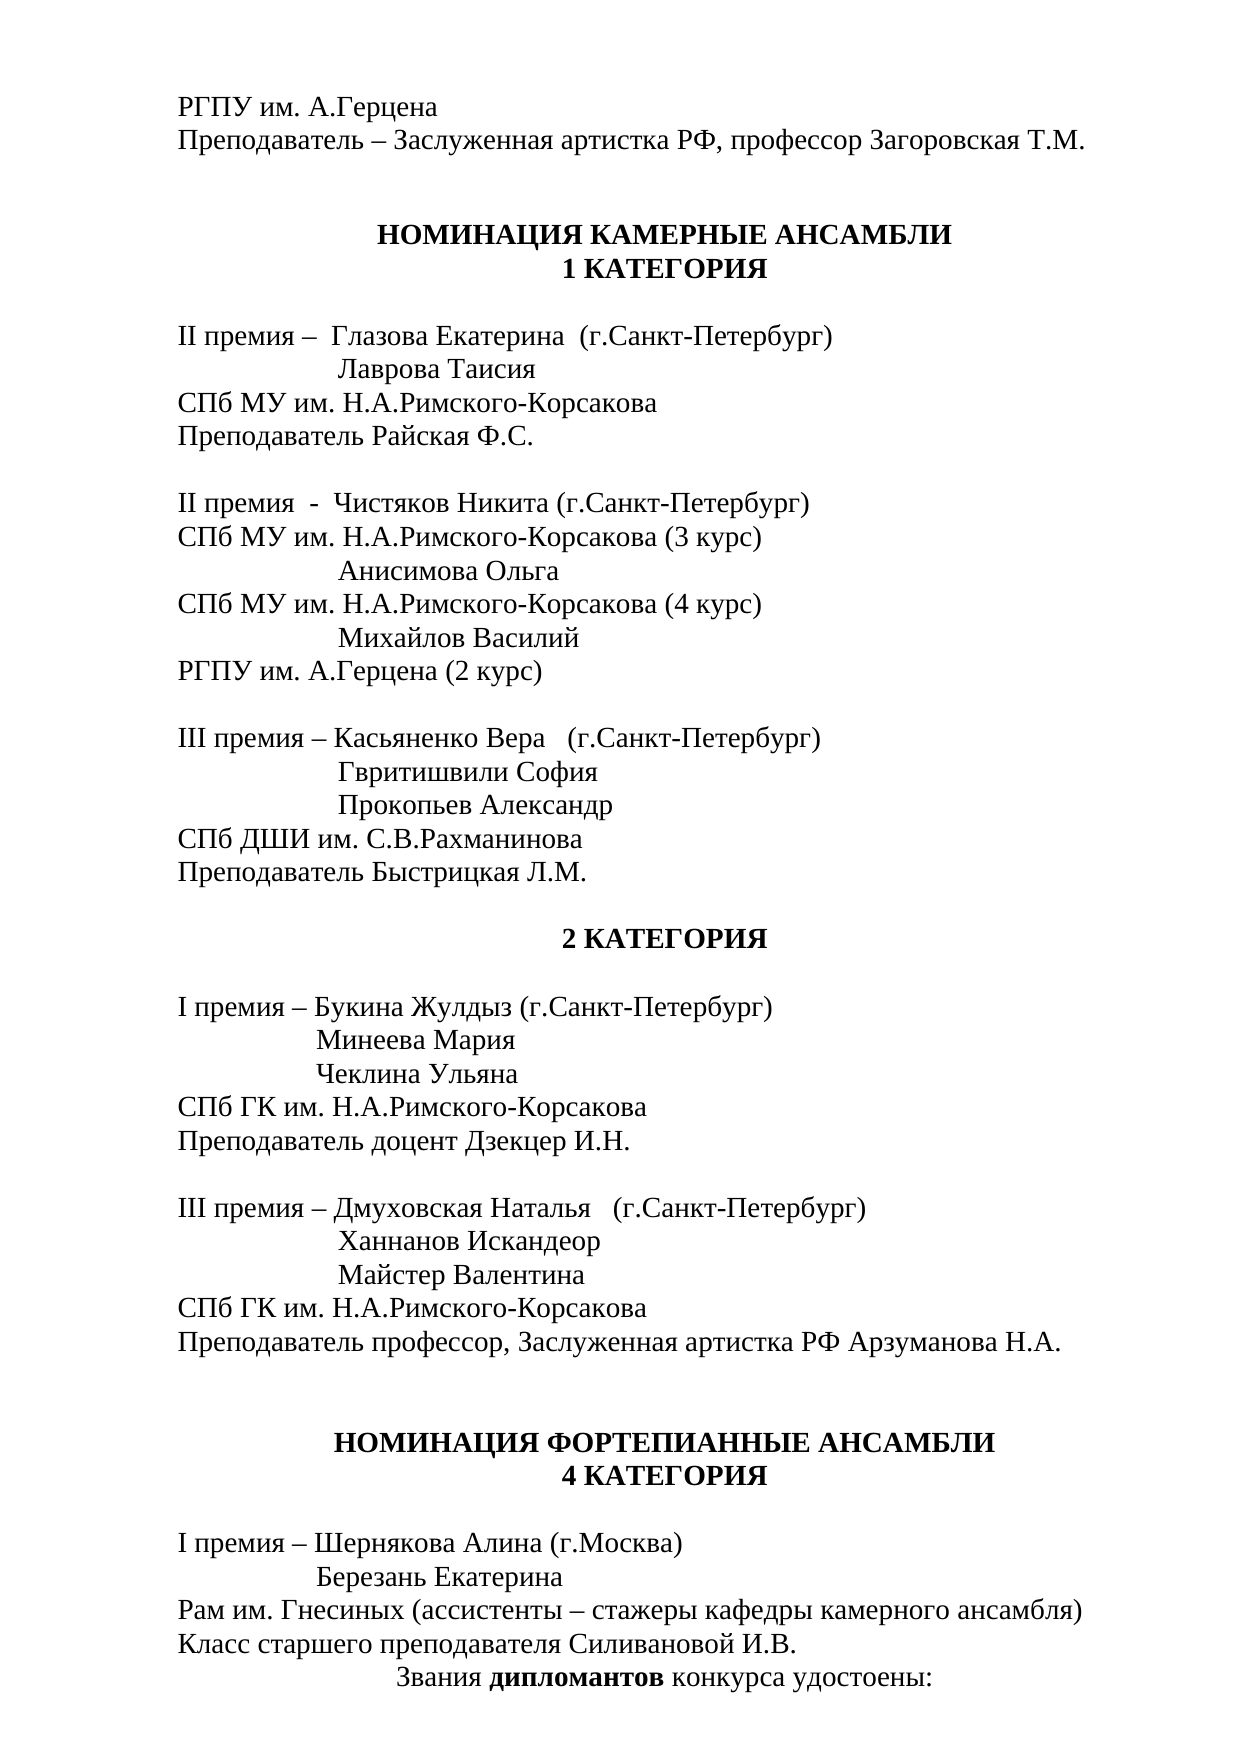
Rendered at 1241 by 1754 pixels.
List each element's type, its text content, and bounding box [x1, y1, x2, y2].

text Чеклина Ульяна [177, 1056, 1152, 1089]
text Анисимова Ольга [177, 553, 1152, 586]
text Минеева Мария [177, 1022, 1152, 1056]
text II премия - Чистяков Никита (г.Санкт-Петербург) [177, 486, 1152, 519]
text СПб ГК им. Н.А.Римского-Корсакова [177, 1089, 1152, 1123]
text Прокопьев Александр [177, 787, 1152, 821]
text Преподаватель – Заслуженная артистка РФ, профессор Загоровская Т.М. [177, 122, 1152, 156]
text СПб МУ им. Н.А.Римского-Корсакова [177, 385, 1152, 418]
text Михайлов Василий [177, 620, 1152, 653]
text Преподаватель доцент Дзекцер И.Н. [177, 1123, 1152, 1156]
text 4 КАТЕГОРИЯ [177, 1458, 1152, 1492]
text III премия – Касьяненко Вера (г.Санкт-Петербург) [177, 720, 1152, 754]
text 1 КАТЕГОРИЯ [177, 251, 1152, 284]
text 2 КАТЕГОРИЯ [177, 922, 1152, 955]
text РГПУ им. А.Герцена (2 курс) [177, 653, 1152, 687]
text II премия – Глазова Екатерина (г.Санкт-Петербург) [177, 318, 1152, 351]
text Майстер Валентина [177, 1257, 1152, 1291]
text Рам им. Гнесиных (ассистенты – стажеры кафедры камерного ансамбля) [177, 1592, 1152, 1626]
text III премия – Дмуховская Наталья (г.Санкт-Петербург) [177, 1190, 1152, 1223]
text СПб ГК им. Н.А.Римского-Корсакова [177, 1291, 1152, 1324]
text Преподаватель Быстрицкая Л.М. [177, 854, 1152, 888]
text Лаврова Таисия [177, 351, 1152, 385]
text Преподаватель Райская Ф.С. [177, 418, 1152, 452]
text НОМИНАЦИЯ ФОРТЕПИАННЫЕ АНСАМБЛИ [177, 1425, 1152, 1458]
text НОМИНАЦИЯ КАМЕРНЫЕ АНСАМБЛИ [177, 217, 1152, 251]
text Березань Екатерина [177, 1559, 1152, 1592]
text РГПУ им. А.Герцена [177, 89, 1152, 122]
text СПб ДШИ им. С.В.Рахманинова [177, 821, 1152, 854]
text Гвритишвили София [177, 754, 1152, 787]
text I премия – Шернякова Алина (г.Москва) [177, 1525, 1152, 1559]
text I премия – Букина Жулдыз (г.Санкт-Петербург) [177, 989, 1152, 1022]
text Преподаватель профессор, Заслуженная артистка РФ Арзуманова Н.А. [177, 1324, 1152, 1358]
text Звания дипломантов конкурса удостоены: [177, 1659, 1152, 1693]
text СПб МУ им. Н.А.Римского-Корсакова (3 курс) [177, 519, 1152, 553]
text СПб МУ им. Н.А.Римского-Корсакова (4 курс) [177, 586, 1152, 620]
text Класс старшего преподавателя Силивановой И.В. [177, 1626, 1152, 1659]
text Ханнанов Искандеор [177, 1223, 1152, 1257]
